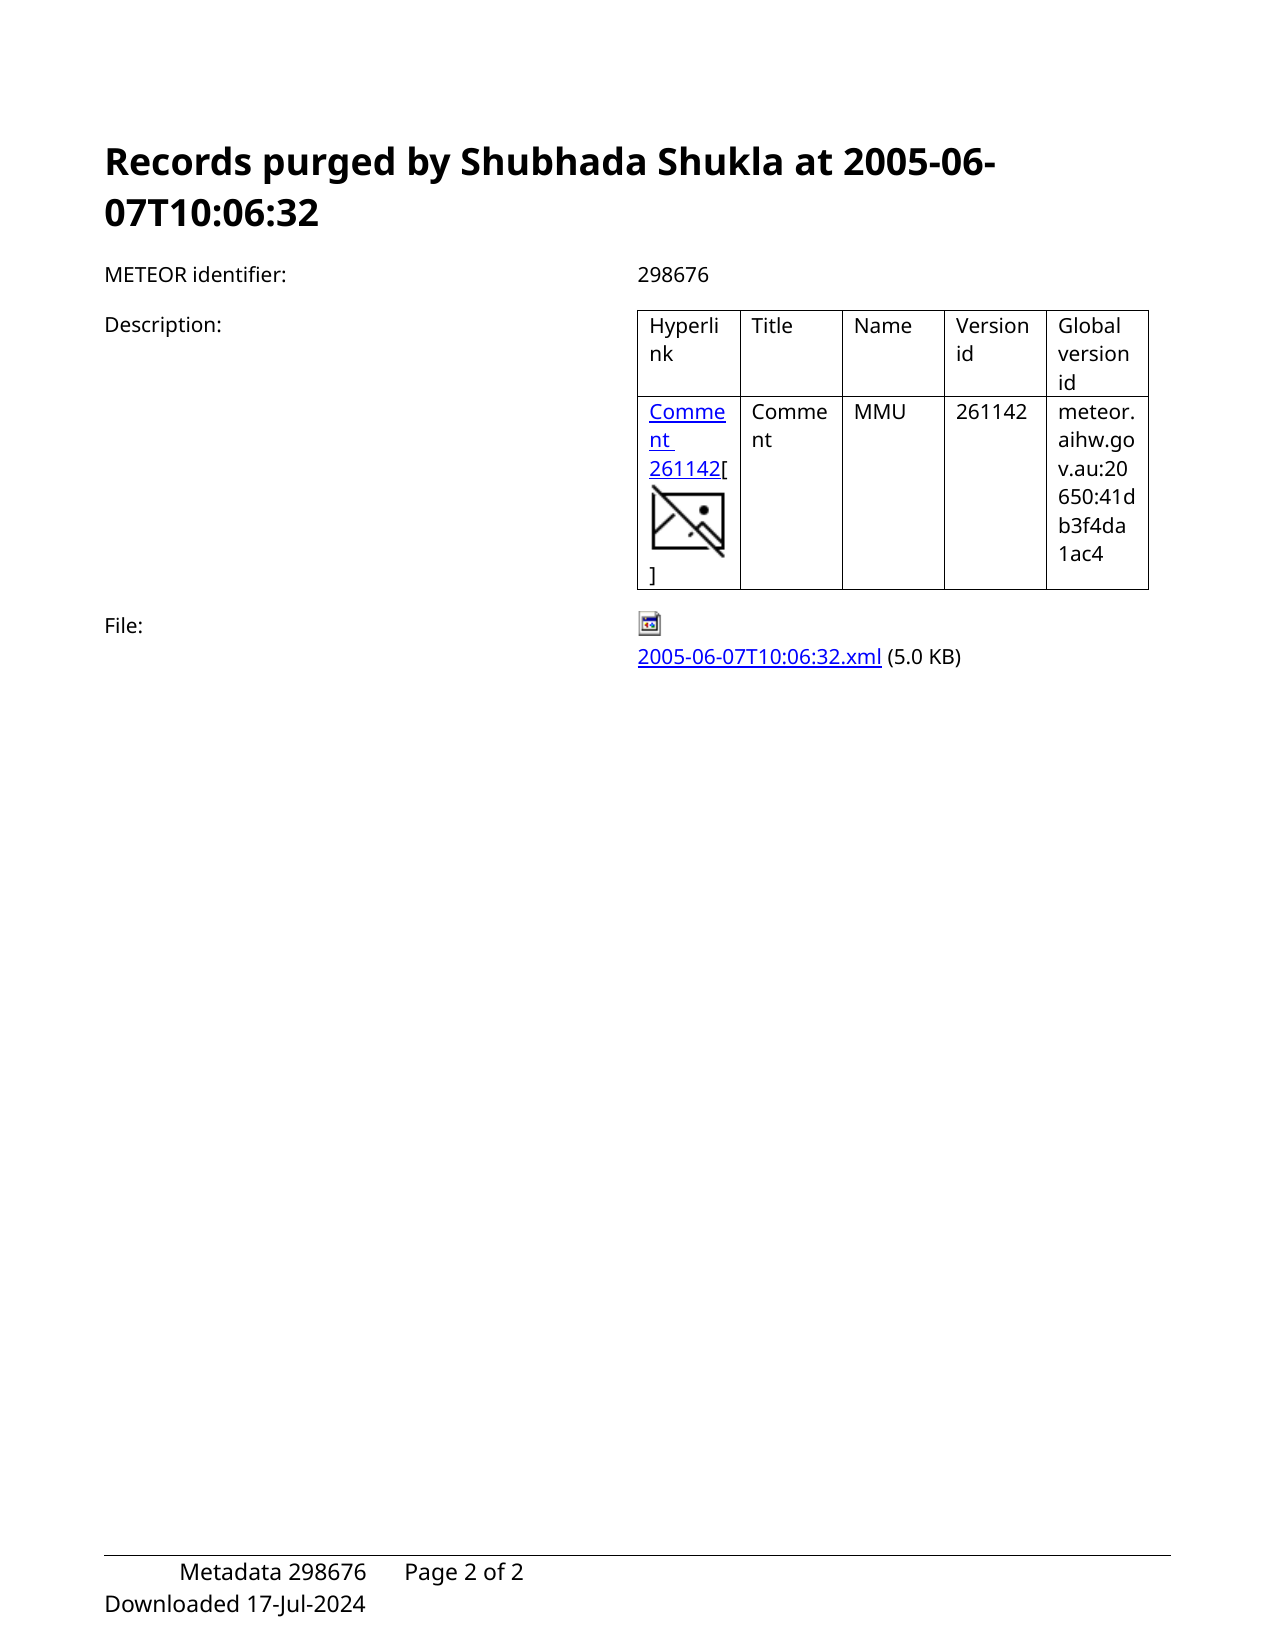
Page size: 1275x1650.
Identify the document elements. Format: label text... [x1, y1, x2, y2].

table_cell 2005-06-07T10:06:32.xml (5.0 KB) [626, 601, 1159, 712]
table_header 298676 [626, 250, 1159, 299]
table_cell File: [93, 601, 626, 712]
table_cell [626, 299, 1159, 601]
subtitle Records purged by Shubhada Shukla at 2005-06-07T10:06:32 [104, 135, 1171, 237]
table_cell Description: [93, 299, 626, 601]
table_header METEOR identifier: [93, 250, 626, 299]
